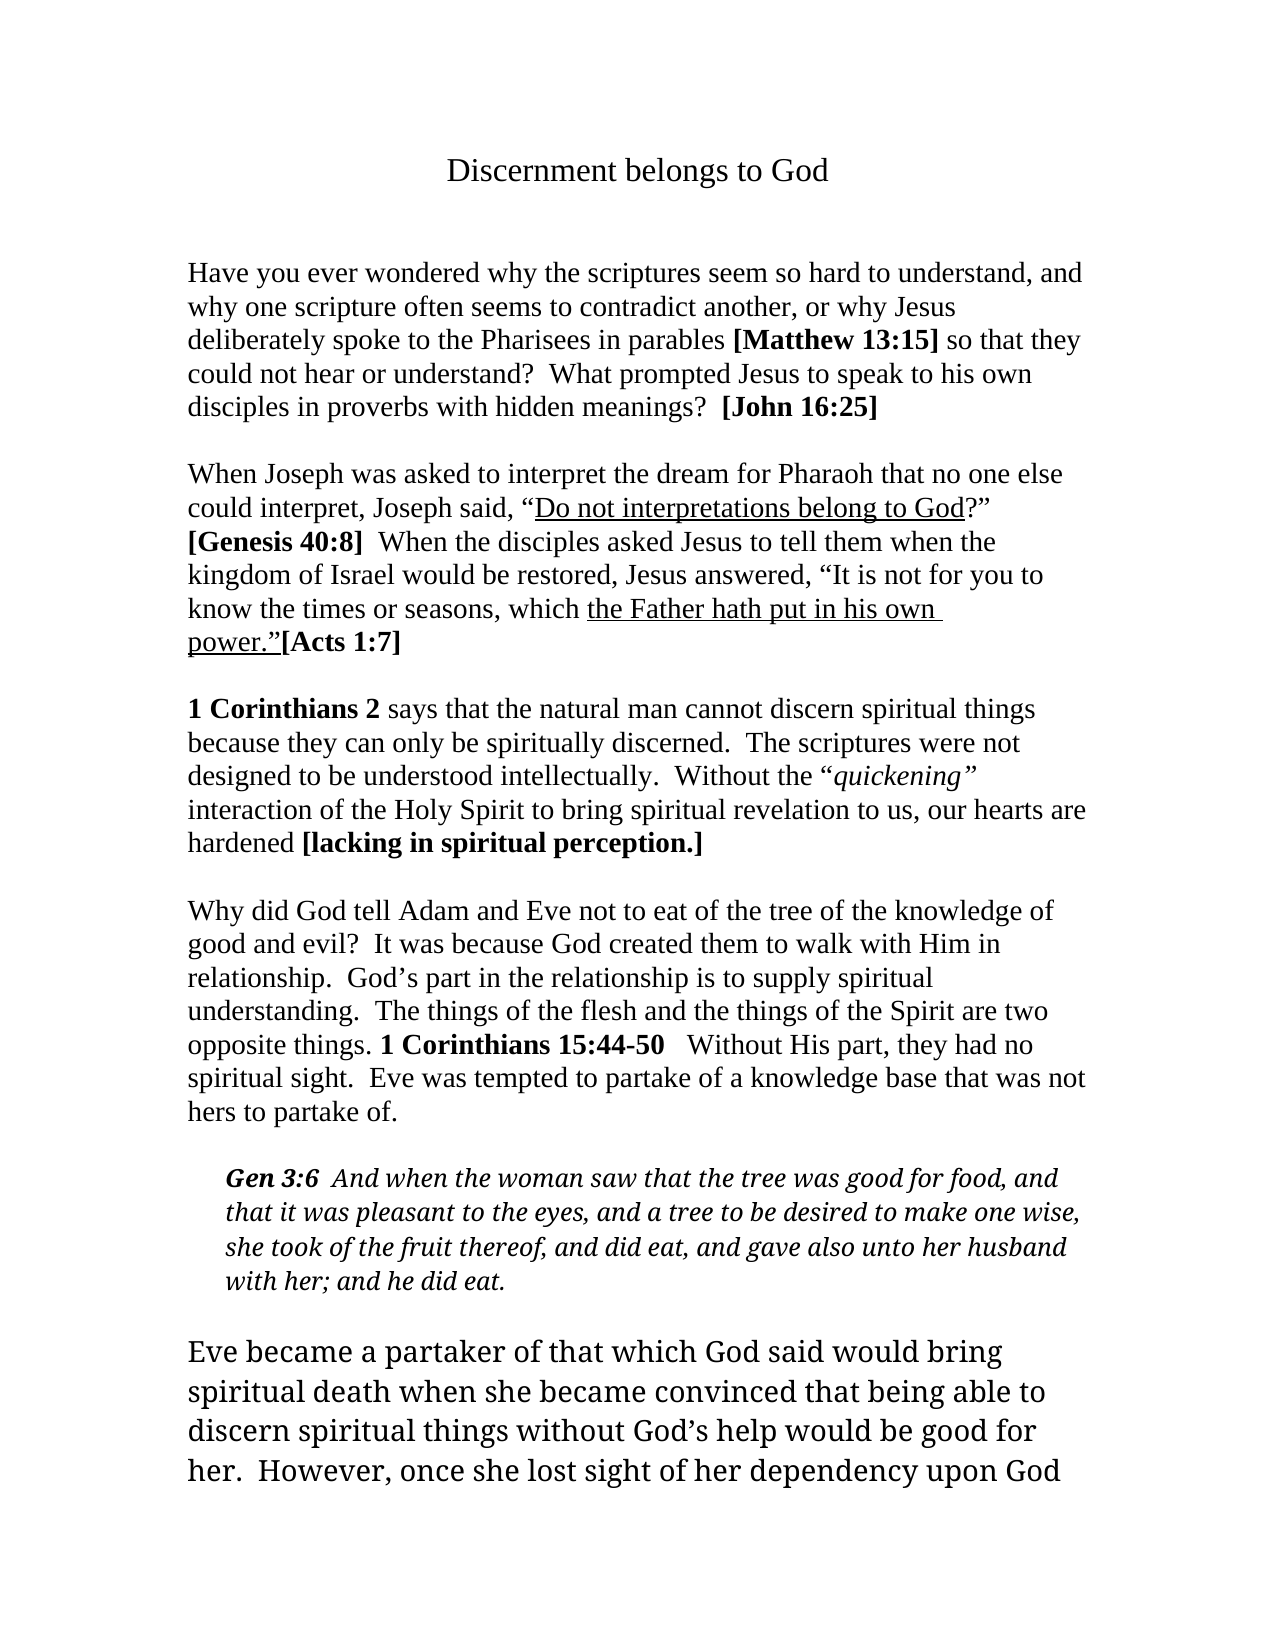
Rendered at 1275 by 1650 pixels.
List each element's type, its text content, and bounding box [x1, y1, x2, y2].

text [187, 1331, 1087, 1490]
text Gen 3:6 And when the woman saw that the tree was good for food, and that it was pleasant to the eyes, and a tree to be desired to make one wise, she took of the fruit thereof, and did eat, and gave also unto her husband with her; and he did eat. [187, 1161, 1087, 1297]
text Why did God tell Adam and Eve not to eat of the tree of the knowledge of good and evil? It was because God created them to walk with Him in relationship. God’s part in the relationship is to supply spiritual understanding. The things of the flesh and the things of the Spirit are two opposite things. 1 Corinthians 15:44-50 Without His part, they had no spiritual sight. Eve was tempted to partake of a knowledge base that was not hers to partake of. [187, 893, 1087, 1127]
text Have you ever wondered why the scriptures seem so hard to understand, and why one scripture often seems to contradict another, or why Jesus deliberately spoke to the Pharisees in parables [Matthew 13:15] so that they could not hear or understand? What prompted Jesus to speak to his own disciples in proverbs with hidden meanings? [John 16:25] [187, 255, 1087, 423]
text When Joseph was asked to interpret the dream for Pharaoh that no one else could interpret, Joseph said, “Do not interpretations belong to God?” [Genesis 40:8] When the disciples asked Jesus to tell them when the kingdom of Israel would be restored, Jesus answered, “It is not for you to know the times or seasons, which the Father hath put in his own power.”[Acts 1:7] [187, 457, 1087, 658]
text 1 Corinthians 2 says that the natural man cannot discern spiritual things because they can only be spiritually discerned. The scriptures were not designed to be understood intellectually. Without the “quickening” interaction of the Holy Spirit to bring spiritual revelation to us, our hearts are hardened [lacking in spiritual perception.] [187, 691, 1087, 859]
text Discernment belongs to God [187, 150, 1087, 188]
